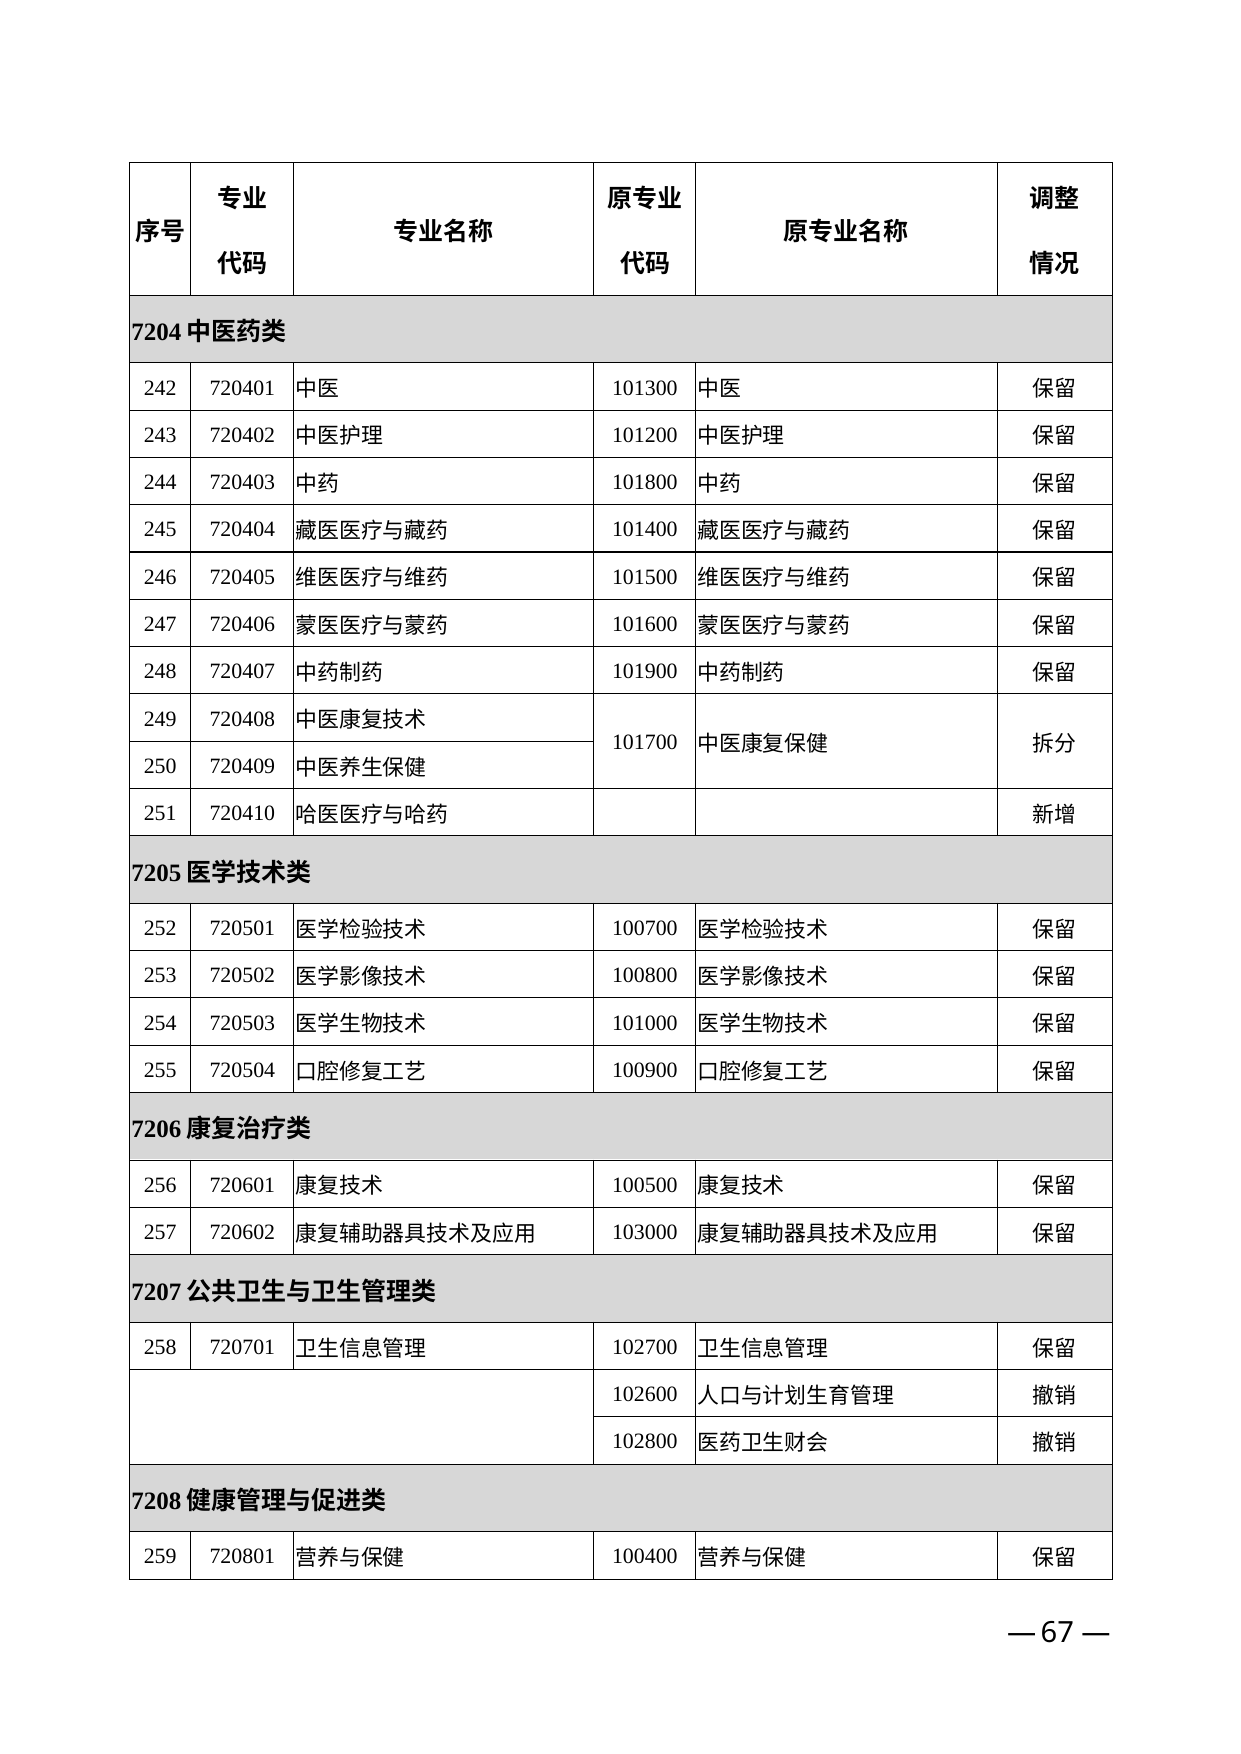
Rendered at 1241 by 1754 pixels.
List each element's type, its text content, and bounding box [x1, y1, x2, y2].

table_cell 259 [130, 1532, 190, 1578]
table_header 专业 代码 [191, 163, 293, 294]
table_cell 营养与保健 [294, 1532, 593, 1578]
table_cell 口腔修复工艺 [294, 1046, 593, 1092]
table_cell 7204中医药类 [130, 296, 1112, 362]
table_cell 720801 [191, 1532, 293, 1578]
table_cell 卫生信息管理 [696, 1323, 997, 1369]
table_cell 100800 [594, 951, 695, 997]
table_cell 101000 [594, 998, 695, 1044]
table_cell 244 [130, 458, 190, 504]
table_cell 医学检验技术 [696, 904, 997, 950]
table_cell 人口与计划生育管理 [696, 1370, 997, 1416]
table_cell 医学生物技术 [294, 998, 593, 1044]
table_cell 撤销 [998, 1417, 1112, 1463]
table_cell 258 [130, 1323, 190, 1369]
table_cell 101800 [594, 458, 695, 504]
table_cell 720405 [191, 553, 293, 599]
table_cell 720701 [191, 1323, 293, 1369]
table_cell 藏医医疗与藏药 [696, 505, 997, 551]
table_cell 720408 [191, 694, 293, 741]
table_cell 101200 [594, 411, 695, 457]
table_cell 康复辅助器具技术及应用 [696, 1208, 997, 1254]
table_cell 102600 [594, 1370, 695, 1416]
table_cell 藏医医疗与藏药 [294, 505, 593, 551]
table_cell 维医医疗与维药 [294, 553, 593, 599]
table_cell 256 [130, 1161, 190, 1207]
table_cell 100700 [594, 904, 695, 950]
table_cell 720503 [191, 998, 293, 1044]
table_cell 247 [130, 600, 190, 646]
table_cell 中医 [294, 363, 593, 409]
table_cell 保留 [998, 1532, 1112, 1578]
table_cell [594, 789, 695, 835]
table_cell 720404 [191, 505, 293, 551]
table_cell 中药 [294, 458, 593, 504]
table_cell 251 [130, 789, 190, 835]
table_cell 252 [130, 904, 190, 950]
table_cell 中医养生保健 [294, 742, 593, 788]
table_cell 7207公共卫生与卫生管理类 [130, 1255, 1112, 1322]
table_cell 243 [130, 411, 190, 457]
table_cell 720410 [191, 789, 293, 835]
table_cell 720403 [191, 458, 293, 504]
table_cell 医学检验技术 [294, 904, 593, 950]
table_cell [130, 1370, 593, 1463]
table_cell 保留 [998, 505, 1112, 551]
table_cell 保留 [998, 951, 1112, 997]
table_cell 维医医疗与维药 [696, 553, 997, 599]
table_cell 营养与保健 [696, 1532, 997, 1578]
table_cell 中医康复技术 [294, 694, 593, 741]
table_cell 康复技术 [696, 1161, 997, 1207]
table_cell 102800 [594, 1417, 695, 1463]
table_cell 246 [130, 553, 190, 599]
table_cell 254 [130, 998, 190, 1044]
table_cell 新增 [998, 789, 1112, 835]
table_cell 医学影像技术 [294, 951, 593, 997]
table_cell 250 [130, 742, 190, 788]
table_cell 蒙医医疗与蒙药 [294, 600, 593, 646]
table_cell 100400 [594, 1532, 695, 1578]
table_cell 253 [130, 951, 190, 997]
table_cell 242 [130, 363, 190, 409]
table_cell 102700 [594, 1323, 695, 1369]
table_cell 720501 [191, 904, 293, 950]
table_cell 103000 [594, 1208, 695, 1254]
table_cell 保留 [998, 600, 1112, 646]
table_cell 保留 [998, 411, 1112, 457]
table_cell 蒙医医疗与蒙药 [696, 600, 997, 646]
table_cell 101700 [594, 694, 695, 788]
table_cell 720402 [191, 411, 293, 457]
table_cell 101900 [594, 647, 695, 693]
table_cell 720601 [191, 1161, 293, 1207]
table_cell 哈医医疗与哈药 [294, 789, 593, 835]
table_cell 720409 [191, 742, 293, 788]
table_cell 中医护理 [696, 411, 997, 457]
table_cell 7208健康管理与促进类 [130, 1465, 1112, 1531]
table_cell 7205医学技术类 [130, 836, 1112, 903]
table_cell 720407 [191, 647, 293, 693]
table_cell 101400 [594, 505, 695, 551]
table_cell [696, 789, 997, 835]
table_cell 中药制药 [294, 647, 593, 693]
table_cell 保留 [998, 1323, 1112, 1369]
table_cell 口腔修复工艺 [696, 1046, 997, 1092]
table_cell 101300 [594, 363, 695, 409]
table_cell 中医 [696, 363, 997, 409]
table_cell 255 [130, 1046, 190, 1092]
table_cell 医药卫生财会 [696, 1417, 997, 1463]
table_cell 康复辅助器具技术及应用 [294, 1208, 593, 1254]
table_cell 保留 [998, 998, 1112, 1044]
table_cell 中医康复保健 [696, 694, 997, 788]
table_cell 保留 [998, 1208, 1112, 1254]
table_cell 医学生物技术 [696, 998, 997, 1044]
table_cell 720502 [191, 951, 293, 997]
table_cell 248 [130, 647, 190, 693]
table_header 调整 情况 [998, 163, 1112, 294]
table_header 原专业 代码 [594, 163, 695, 294]
table_cell 中药 [696, 458, 997, 504]
table_header 序号 [130, 163, 190, 294]
table_cell 保留 [998, 553, 1112, 599]
table_cell 7206康复治疗类 [130, 1093, 1112, 1159]
table_cell 245 [130, 505, 190, 551]
table_cell 撤销 [998, 1370, 1112, 1416]
table_header 专业名称 [294, 163, 593, 294]
table_cell 中药制药 [696, 647, 997, 693]
table_cell 100900 [594, 1046, 695, 1092]
table_cell 101500 [594, 553, 695, 599]
table_cell 中医护理 [294, 411, 593, 457]
table_cell 保留 [998, 1161, 1112, 1207]
table_cell 卫生信息管理 [294, 1323, 593, 1369]
table_cell 保留 [998, 458, 1112, 504]
table_cell 249 [130, 694, 190, 741]
table_cell 101600 [594, 600, 695, 646]
table_cell 医学影像技术 [696, 951, 997, 997]
table_cell 保留 [998, 1046, 1112, 1092]
table_cell 保留 [998, 363, 1112, 409]
table_cell 720504 [191, 1046, 293, 1092]
table_cell 康复技术 [294, 1161, 593, 1207]
table_header 原专业名称 [696, 163, 997, 294]
table_cell 拆分 [998, 694, 1112, 788]
table_cell 720406 [191, 600, 293, 646]
table_cell 保留 [998, 647, 1112, 693]
table_cell 720602 [191, 1208, 293, 1254]
table_cell 保留 [998, 904, 1112, 950]
table_cell 100500 [594, 1161, 695, 1207]
table_cell 720401 [191, 363, 293, 409]
table_cell 257 [130, 1208, 190, 1254]
